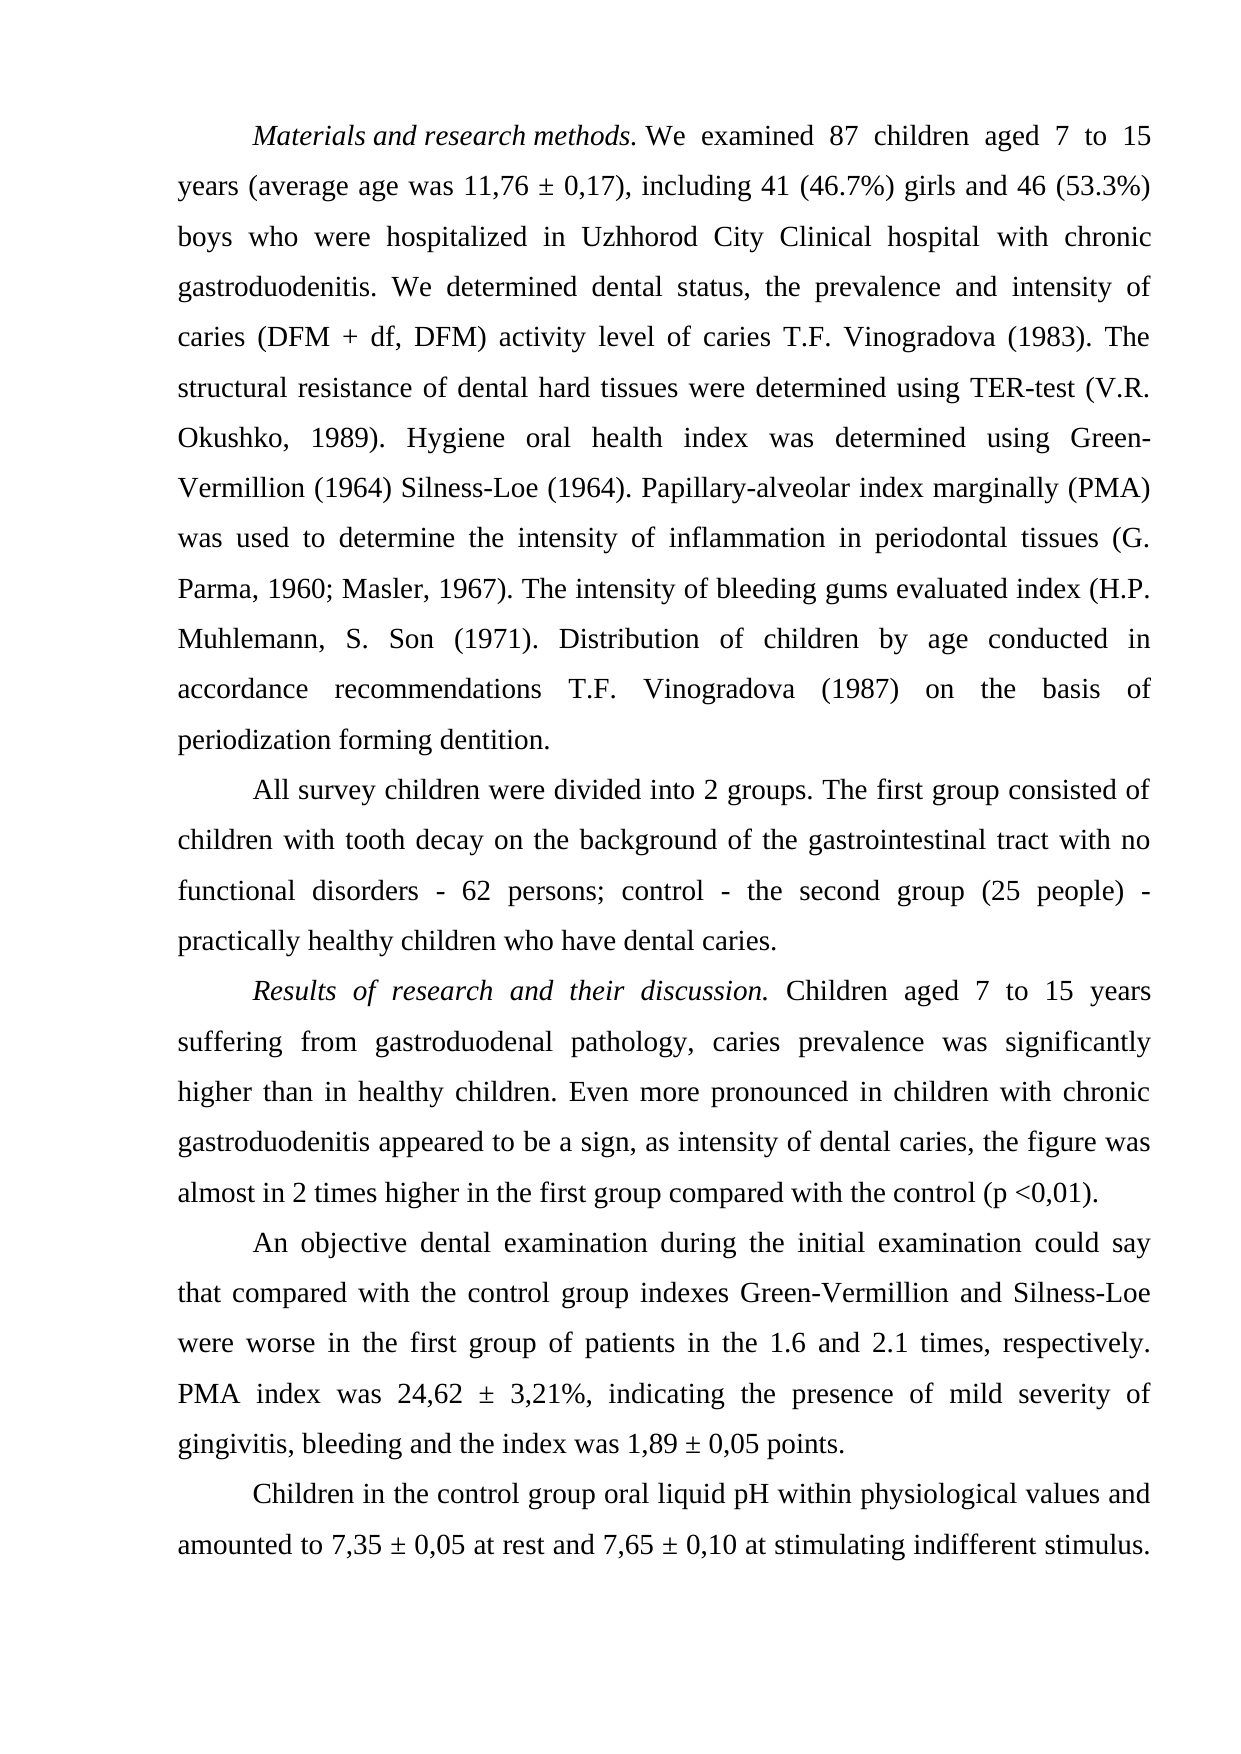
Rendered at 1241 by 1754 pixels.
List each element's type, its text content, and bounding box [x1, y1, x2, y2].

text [177, 1477, 1152, 1560]
text All survey children were divided into 2 groups. The first group consisted of children with tooth decay on the background of the gastrointestinal tract with no functional disorders - 62 persons; control - the second group (25 people) - practically healthy children who have dental caries. [177, 772, 1152, 957]
text Materials and research methods. We examined 87 children aged 7 to 15 years (average age was 11,76 ± 0,17), including 41 (46.7%) girls and 46 (53.3%) boys who were hospitalized in Uzhhorod City Clinical hospital with chronic gastroduodenitis. We determined dental status, the prevalence and intensity of caries (DFM + df, DFM) activity level of caries T.F. Vinogradova (1983). The structural resistance of dental hard tissues were determined using TER-test (V.R. Okushko, 1989). Hygiene oral health index was determined using Green-Vermillion (1964) Silness-Loe (1964). Papillary-alveolar index marginally (PMA) was used to determine the intensity of inflammation in periodontal tissues (G. Parma, 1960; Masler, 1967). The intensity of bleeding gums evaluated index (H.P. Muhlemann, S. Son (1971). Distribution of children by age conducted in accordance recommendations T.F. Vinogradova (1987) on the basis of periodization forming dentition. [177, 118, 1152, 755]
text An objective dental examination during the initial examination could say that compared with the control group indexes Green-Vermillion and Silness-Loe were worse in the first group of patients in the 1.6 and 2.1 times, respectively. PMA index was 24,62 ± 3,21%, indicating the presence of mild severity of gingivitis, bleeding and the index was 1,89 ± 0,05 points. [177, 1225, 1152, 1460]
text Results of research and their discussion. Children aged 7 to 15 years suffering from gastroduodenal pathology, caries prevalence was significantly higher than in healthy children. Even more pronounced in children with chronic gastroduodenitis appeared to be a sign, as intensity of dental caries, the figure was almost in 2 times higher in the first group compared with the control (p <0,01). [177, 973, 1152, 1208]
